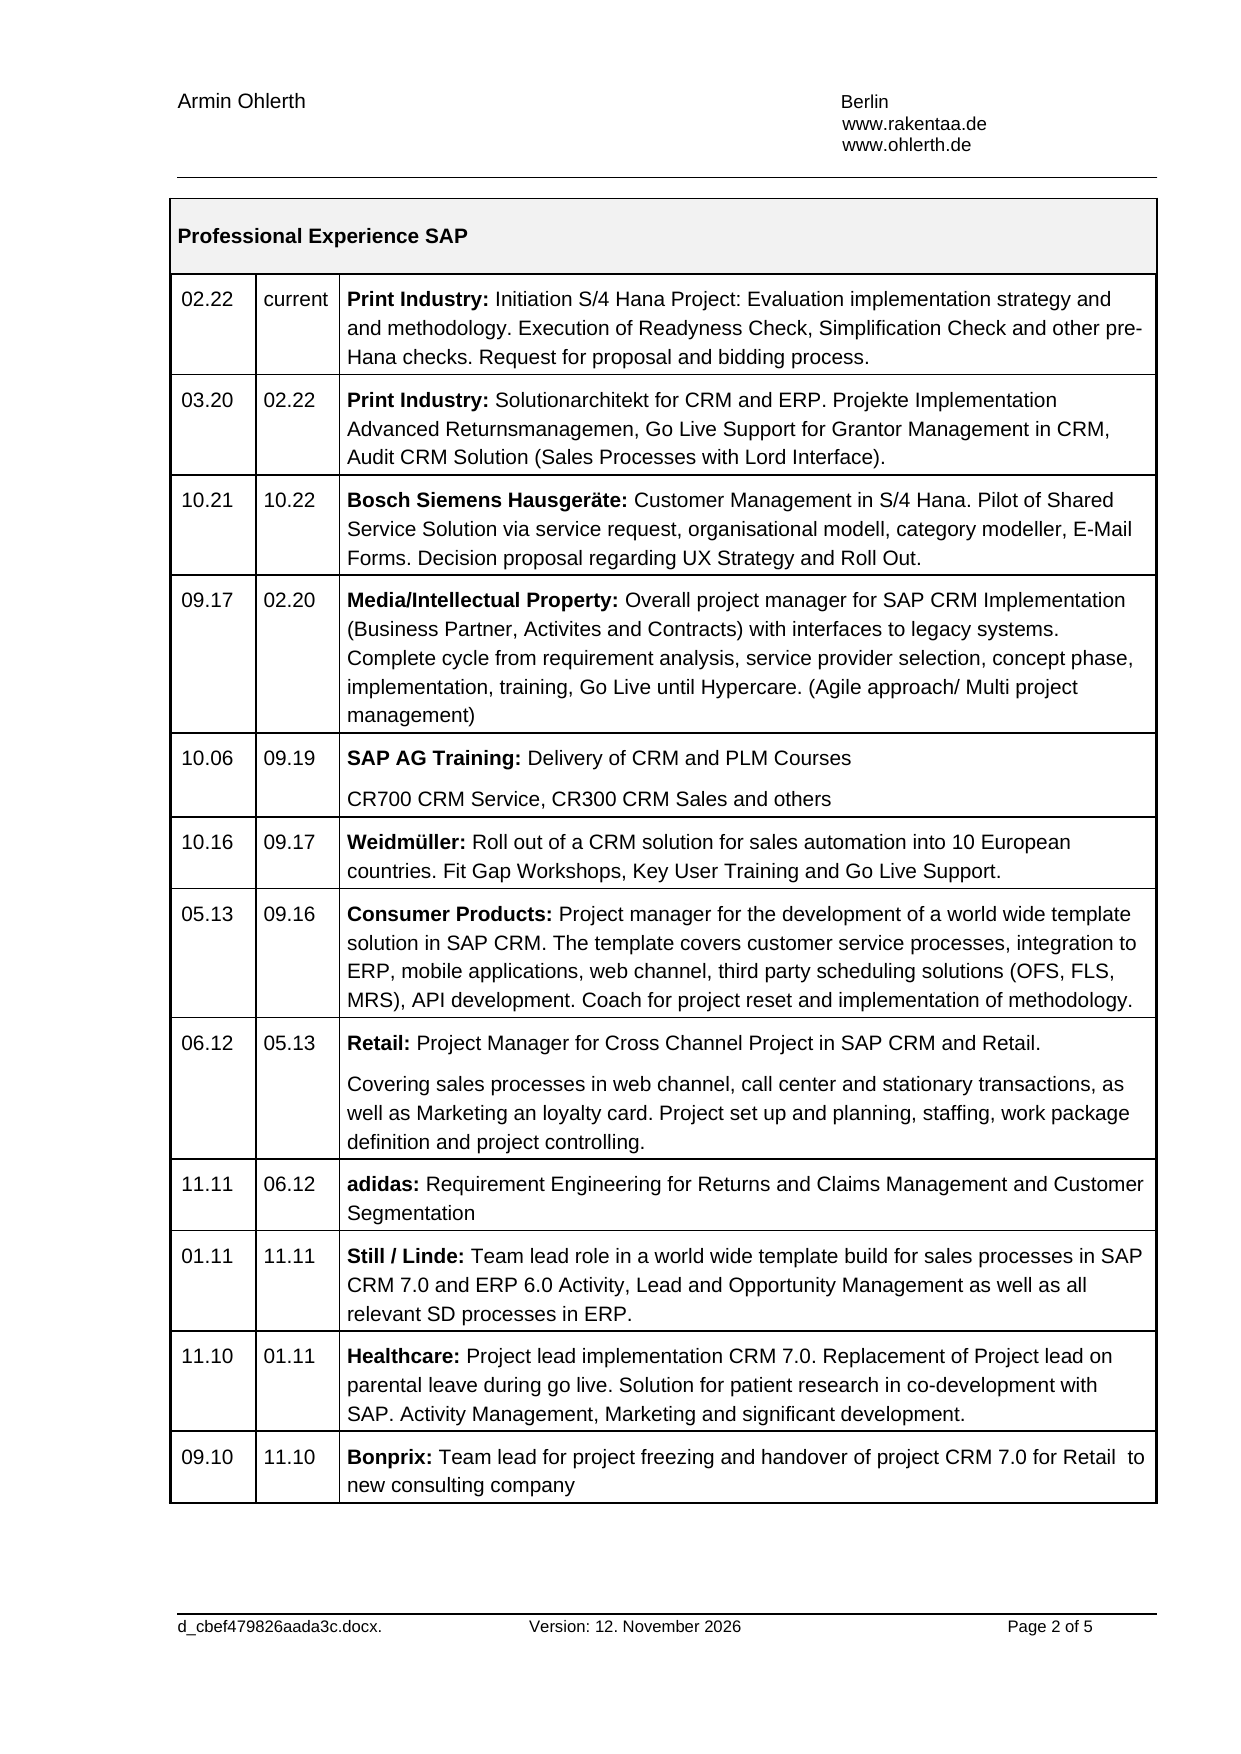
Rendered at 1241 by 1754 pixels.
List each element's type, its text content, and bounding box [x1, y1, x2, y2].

table_cell Print Industry: Solutionarchitekt for CRM and ERP. Projekte Implementation Advanced Returnsmanagemen, Go Live Support for Grantor Management in CRM, Audit CRM Solution (Sales Processes with Lord Interface). [340, 375, 1155, 474]
table_cell 09.19 [257, 734, 339, 816]
table_cell 10.16 [172, 818, 255, 888]
table_cell 01.11 [172, 1231, 255, 1330]
table_cell 09.16 [257, 889, 339, 1017]
table_cell 06.12 [172, 1018, 255, 1158]
table_cell adidas: Requirement Engineering for Returns and Claims Management and Customer Segmentation [340, 1160, 1155, 1230]
table_cell 11.11 [257, 1231, 339, 1330]
table_header Professional Experience SAP [171, 199, 1156, 273]
table_cell 05.13 [172, 889, 255, 1017]
table_cell 02.22 [257, 375, 339, 474]
table_cell Bosch Siemens Hausgeräte: Customer Management in S/4 Hana. Pilot of Shared Service Solution via service request, organisational modell, category modeller, E-Mail Forms. Decision proposal regarding UX Strategy and Roll Out. [340, 476, 1155, 574]
table_cell 09.10 [172, 1432, 255, 1502]
table_cell 10.21 [172, 476, 255, 574]
table_cell Media/Intellectual Property: Overall project manager for SAP CRM Implementation (Business Partner, Activites and Contracts) with interfaces to legacy systems. Complete cycle from requirement analysis, service provider selection, concept phase, implementation, training, Go Live until Hypercare. (Agile approach/ Multi project management) [340, 576, 1155, 732]
table_cell 10.22 [257, 476, 339, 574]
table_cell 02.22 [172, 275, 255, 373]
table_cell 09.17 [257, 818, 339, 888]
table_cell Healthcare: Project lead implementation CRM 7.0. Replacement of Project lead on parental leave during go live. Solution for patient research in co-development with SAP. Activity Management, Marketing and significant development. [340, 1332, 1155, 1430]
table_cell current [257, 275, 339, 373]
table_cell 11.10 [257, 1432, 339, 1502]
table_cell Consumer Products: Project manager for the development of a world wide template solution in SAP CRM. The template covers customer service processes, integration to ERP, mobile applications, web channel, third party scheduling solutions (OFS, FLS, MRS), API development. Coach for project reset and implementation of methodology. [340, 889, 1155, 1017]
table_cell Still / Linde: Team lead role in a world wide template build for sales processes in SAP CRM 7.0 and ERP 6.0 Activity, Lead and Opportunity Management as well as all relevant SD processes in ERP. [340, 1231, 1155, 1330]
table_cell 11.10 [172, 1332, 255, 1430]
table_cell Bonprix: Team lead for project freezing and handover of project CRM 7.0 for Retail to new consulting company [340, 1432, 1155, 1502]
table_cell 03.20 [172, 375, 255, 474]
table_cell Weidmüller: Roll out of a CRM solution for sales automation into 10 European countries. Fit Gap Workshops, Key User Training and Go Live Support. [340, 818, 1155, 888]
table_cell 09.17 [172, 576, 255, 732]
table_cell 10.06 [172, 734, 255, 816]
table_cell Retail: Project Manager for Cross Channel Project in SAP CRM and Retail. Covering sales processes in web channel, call center and stationary transactions, as well as Marketing an loyalty card. Project set up and planning, staffing, work package definition and project controlling. [340, 1018, 1155, 1158]
table_cell 01.11 [257, 1332, 339, 1430]
table_cell 02.20 [257, 576, 339, 732]
table_cell 06.12 [257, 1160, 339, 1230]
table_cell 11.11 [172, 1160, 255, 1230]
table_cell Print Industry: Initiation S/4 Hana Project: Evaluation implementation strategy and and methodology. Execution of Readyness Check, Simplification Check and other pre-Hana checks. Request for proposal and bidding process. [340, 275, 1155, 373]
table_cell 05.13 [257, 1018, 339, 1158]
table_cell SAP AG Training: Delivery of CRM and PLM Courses CR700 CRM Service, CR300 CRM Sales and others [340, 734, 1155, 816]
